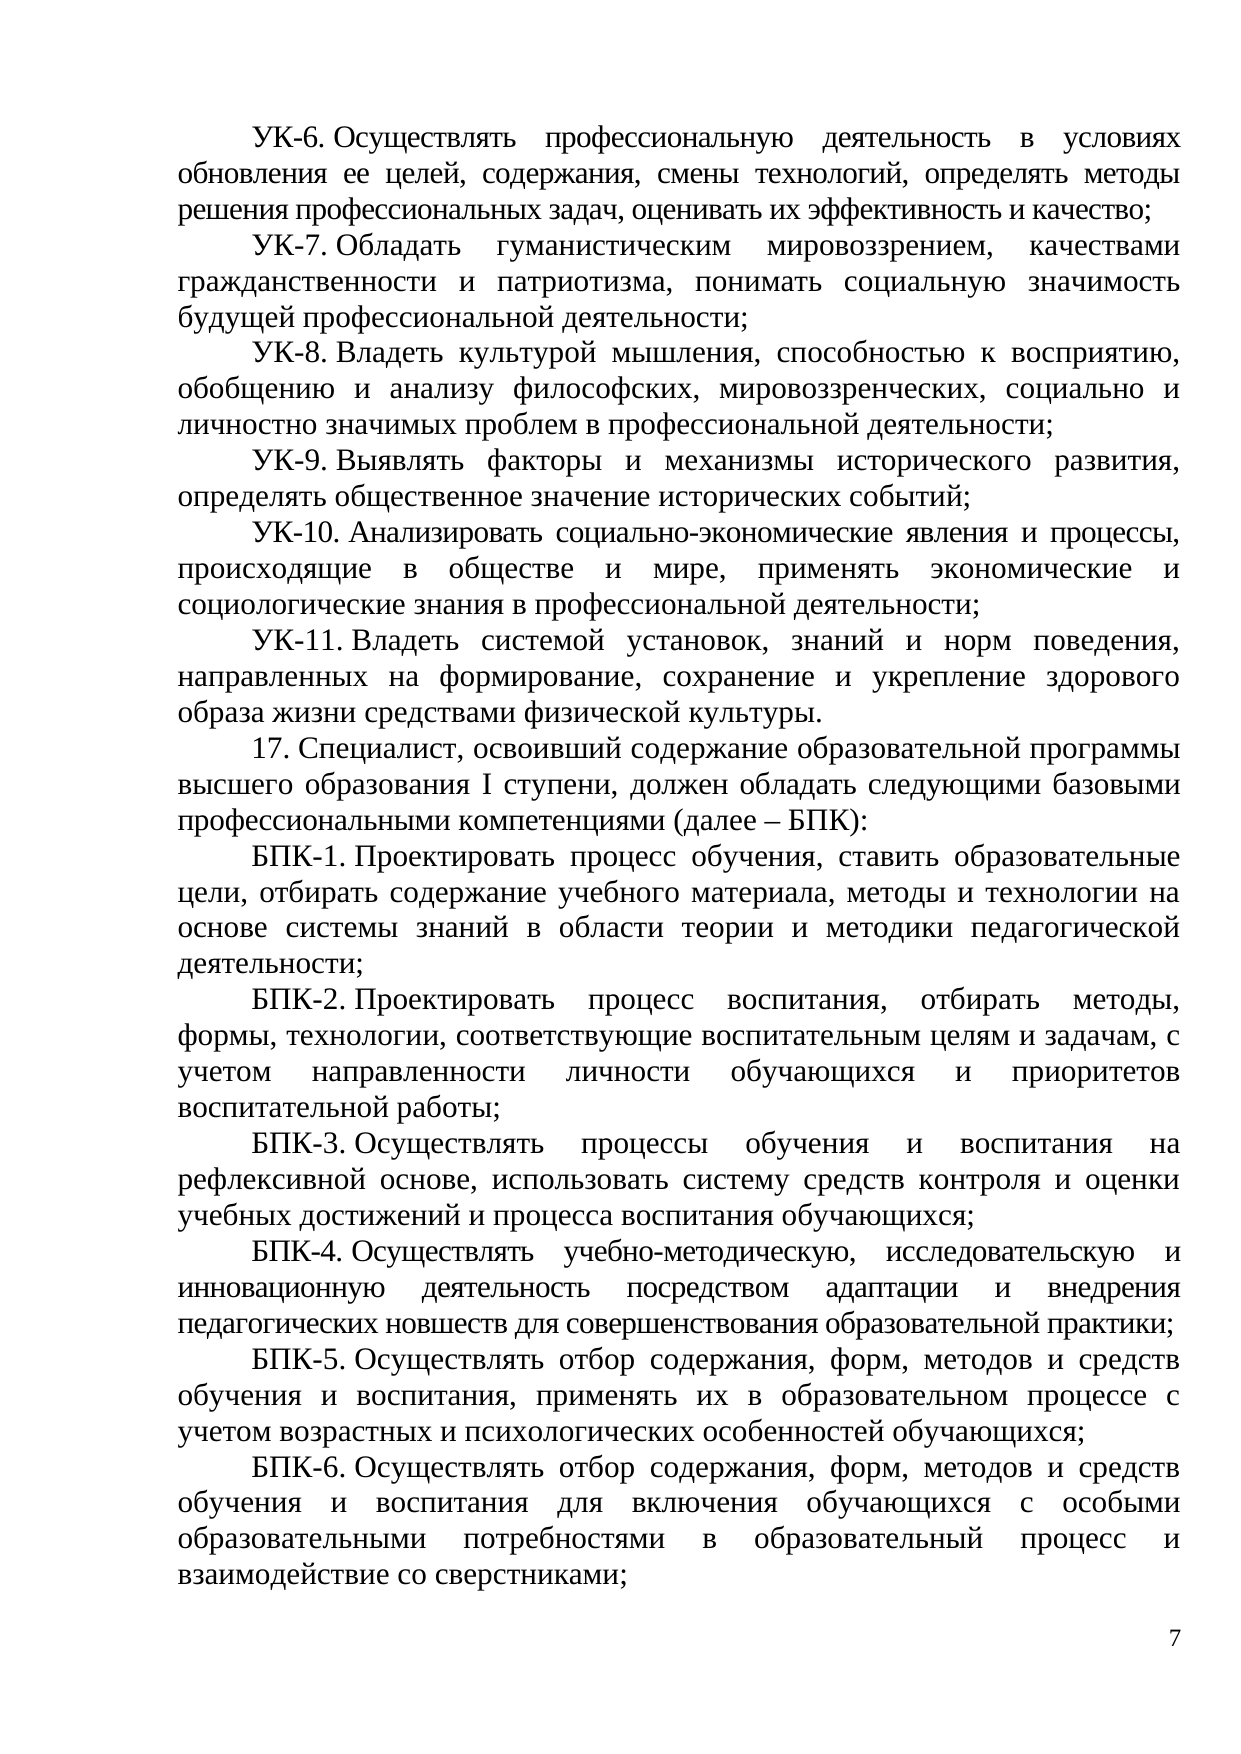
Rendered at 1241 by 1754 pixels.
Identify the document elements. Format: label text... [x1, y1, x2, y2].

text БПК-6. Осуществлять отбор содержания, форм, методов и средств обучения и воспитания для включения обучающихся с особыми образовательными потребностями в образовательный процесс и взаимодействие со сверстниками; [177, 1448, 1181, 1592]
text УК-8. Владеть культурой мышления, способностью к восприятию, обобщению и анализу философских, мировоззренческих, социально и личностно значимых проблем в профессиональной деятельности; [177, 334, 1181, 442]
text УК-10. Анализировать социально-экономические явления и процессы, происходящие в обществе и мире, применять экономические и социологические знания в профессиональной деятельности; [177, 513, 1181, 621]
text БПК-4. Осуществлять учебно-методическую, исследовательскую и инновационную деятельность посредством адаптации и внедрения педагогических новшеств для совершенствования образовательной практики; [177, 1232, 1181, 1340]
text БПК-3. Осуществлять процессы обучения и воспитания на рефлексивной основе, использовать систему средств контроля и оценки учебных достижений и процесса воспитания обучающихся; [177, 1124, 1181, 1232]
text БПК-2. Проектировать процесс воспитания, отбирать методы, формы, технологии, соответствующие воспитательным целям и задачам, с учетом направленности личности обучающихся и приоритетов воспитательной работы; [177, 981, 1181, 1124]
text УК-6. Осуществлять профессиональную деятельность в условиях обновления ее целей, содержания, смены технологий, определять методы решения профессиональных задач, оценивать их эффективность и качество; [177, 118, 1181, 226]
text УК-7. Обладать гуманистическим мировоззрением, качествами гражданственности и патриотизма, понимать социальную значимость будущей профессиональной деятельности; [177, 226, 1181, 334]
text УК-11. Владеть системой установок, знаний и норм поведения, направленных на формирование, сохранение и укрепление здорового образа жизни средствами физической культуры. [177, 621, 1181, 729]
text БПК-5. Осуществлять отбор содержания, форм, методов и средств обучения и воспитания, применять их в образовательном процессе с учетом возрастных и психологических особенностей обучающихся; [177, 1340, 1181, 1448]
text УК-9. Выявлять факторы и механизмы исторического развития, определять общественное значение исторических событий; [177, 442, 1181, 513]
text 17. Специалист, освоивший содержание образовательной программы высшего образования I ступени, должен обладать следующими базовыми профессиональными компетенциями (далее – БПК): [177, 729, 1181, 837]
text БПК-1. Проектировать процесс обучения, ставить образовательные цели, отбирать содержание учебного материала, методы и технологии на основе системы знаний в области теории и методики педагогической деятельности; [177, 837, 1181, 981]
